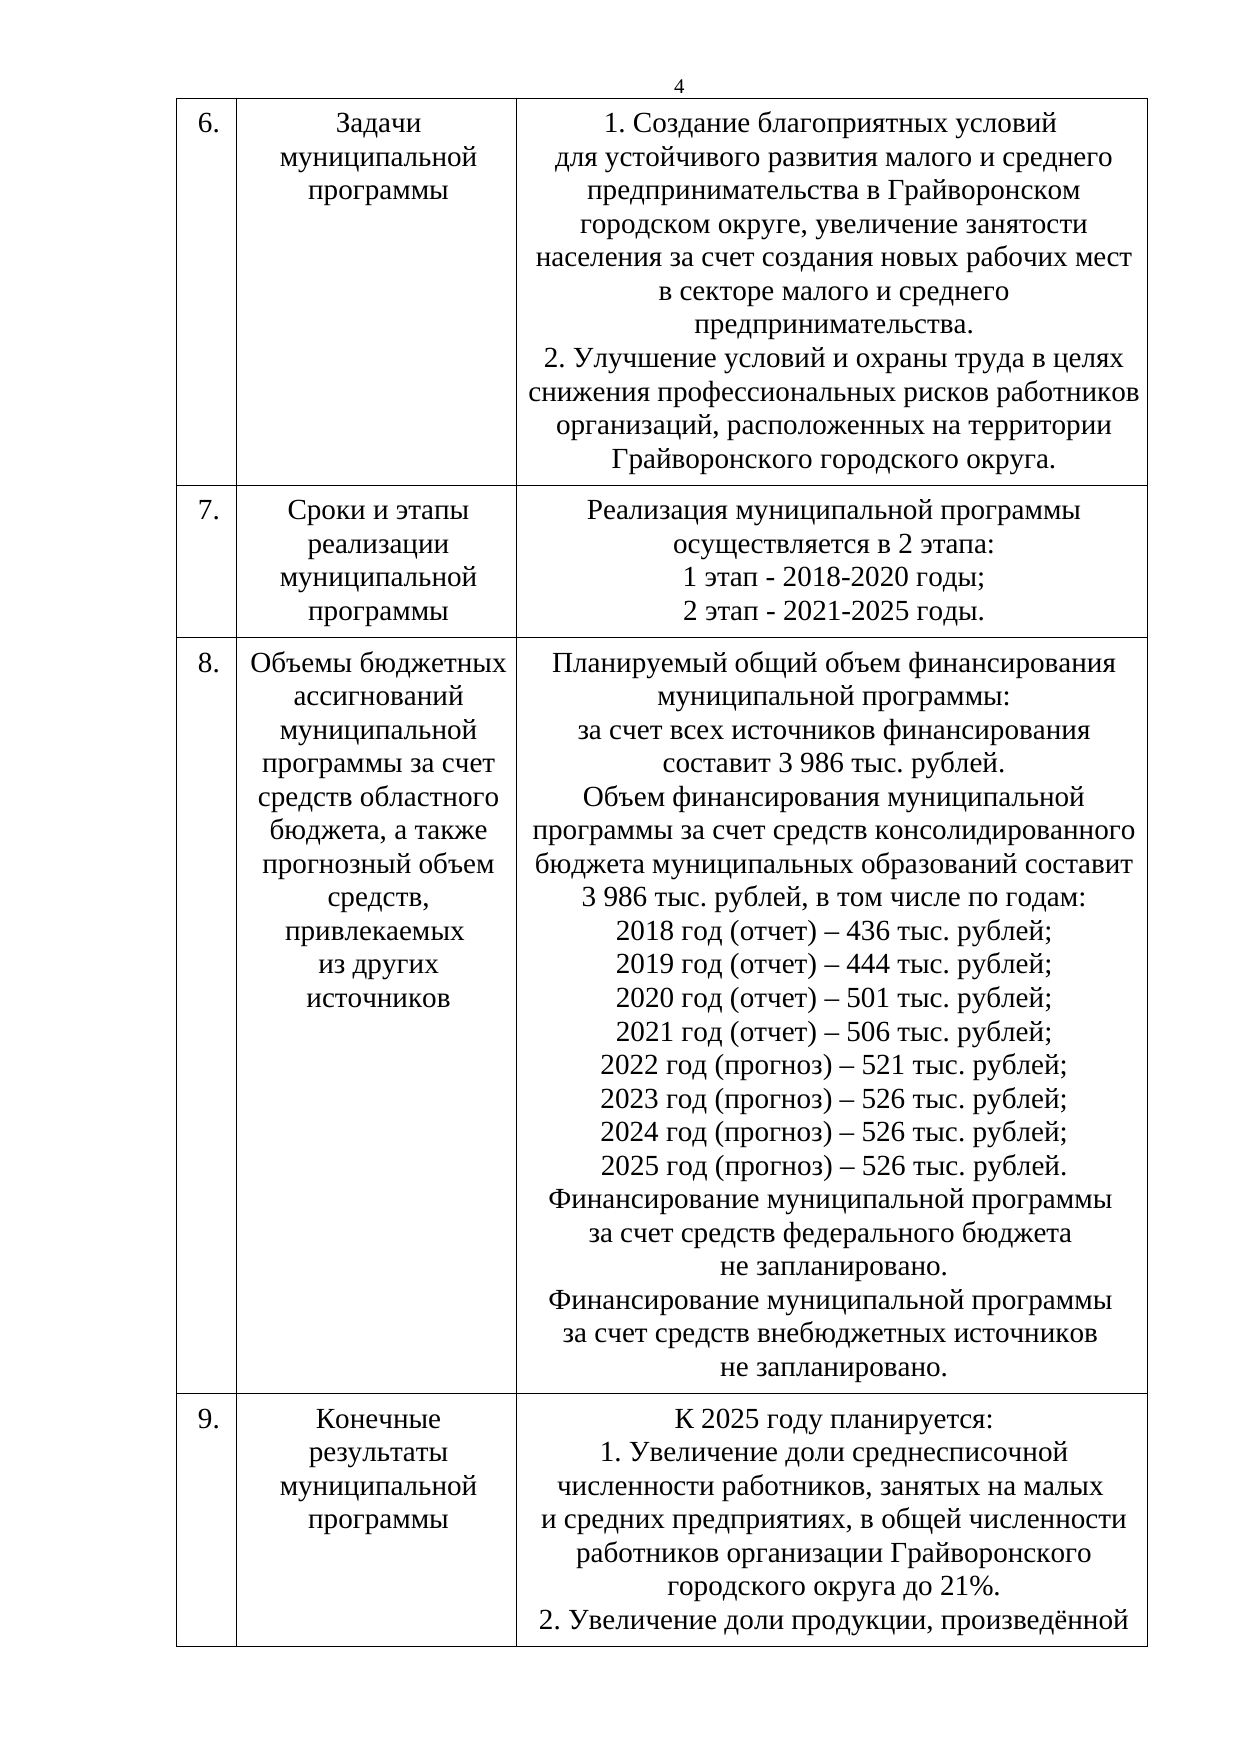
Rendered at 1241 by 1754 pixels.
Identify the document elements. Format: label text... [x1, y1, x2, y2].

table_cell Сроки и этапы реализации муниципальной программы [237, 486, 516, 637]
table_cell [237, 1394, 516, 1646]
table_cell Задачи муниципальной программы [237, 99, 516, 485]
table_cell 6. [177, 99, 236, 485]
table_cell 7. [177, 486, 236, 637]
table_cell 8. [177, 638, 236, 1393]
table_cell Объемы бюджетных ассигнований муниципальной программы за счет средств областного бюджета, а также прогнозный объем средств, привлекаемых из других источников [237, 638, 516, 1393]
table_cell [517, 1394, 1147, 1646]
table_cell Реализация муниципальной программы осуществляется в 2 этапа: 1 этап - 2018-2020 годы; 2 этап - 2021-2025 годы. [517, 486, 1147, 637]
table_cell 9. [177, 1394, 236, 1646]
table_cell Планируемый общий объем финансирования муниципальной программы: за счет всех источников финансирования составит 3 986 тыс. рублей. Объем финансирования муниципальной программы за счет средств консолидированного бюджета муниципальных образований составит 3 986 тыс. рублей, в том числе по годам: 2018 год (отчет) – 436 тыс. рублей; 2019 год (отчет) – 444 тыс. рублей; 2020 год (отчет) – 501 тыс. рублей; 2021 год (отчет) – 506 тыс. рублей; 2022 год (прогноз) – 521 тыс. рублей; 2023 год (прогноз) – 526 тыс. рублей; 2024 год (прогноз) – 526 тыс. рублей; 2025 год (прогноз) – 526 тыс. рублей. Финансирование муниципальной программы за счет средств федерального бюджета не запланировано. Финансирование муниципальной программы за счет средств внебюджетных источников не запланировано. [517, 638, 1147, 1393]
table_cell 1. Создание благоприятных условий для устойчивого развития малого и среднего предпринимательства в Грайворонском городском округе, увеличение занятости населения за счет создания новых рабочих мест в секторе малого и среднего предпринимательства. 2. Улучшение условий и охраны труда в целях снижения профессиональных рисков работников организаций, расположенных на территории Грайворонского городского округа. [517, 99, 1147, 485]
